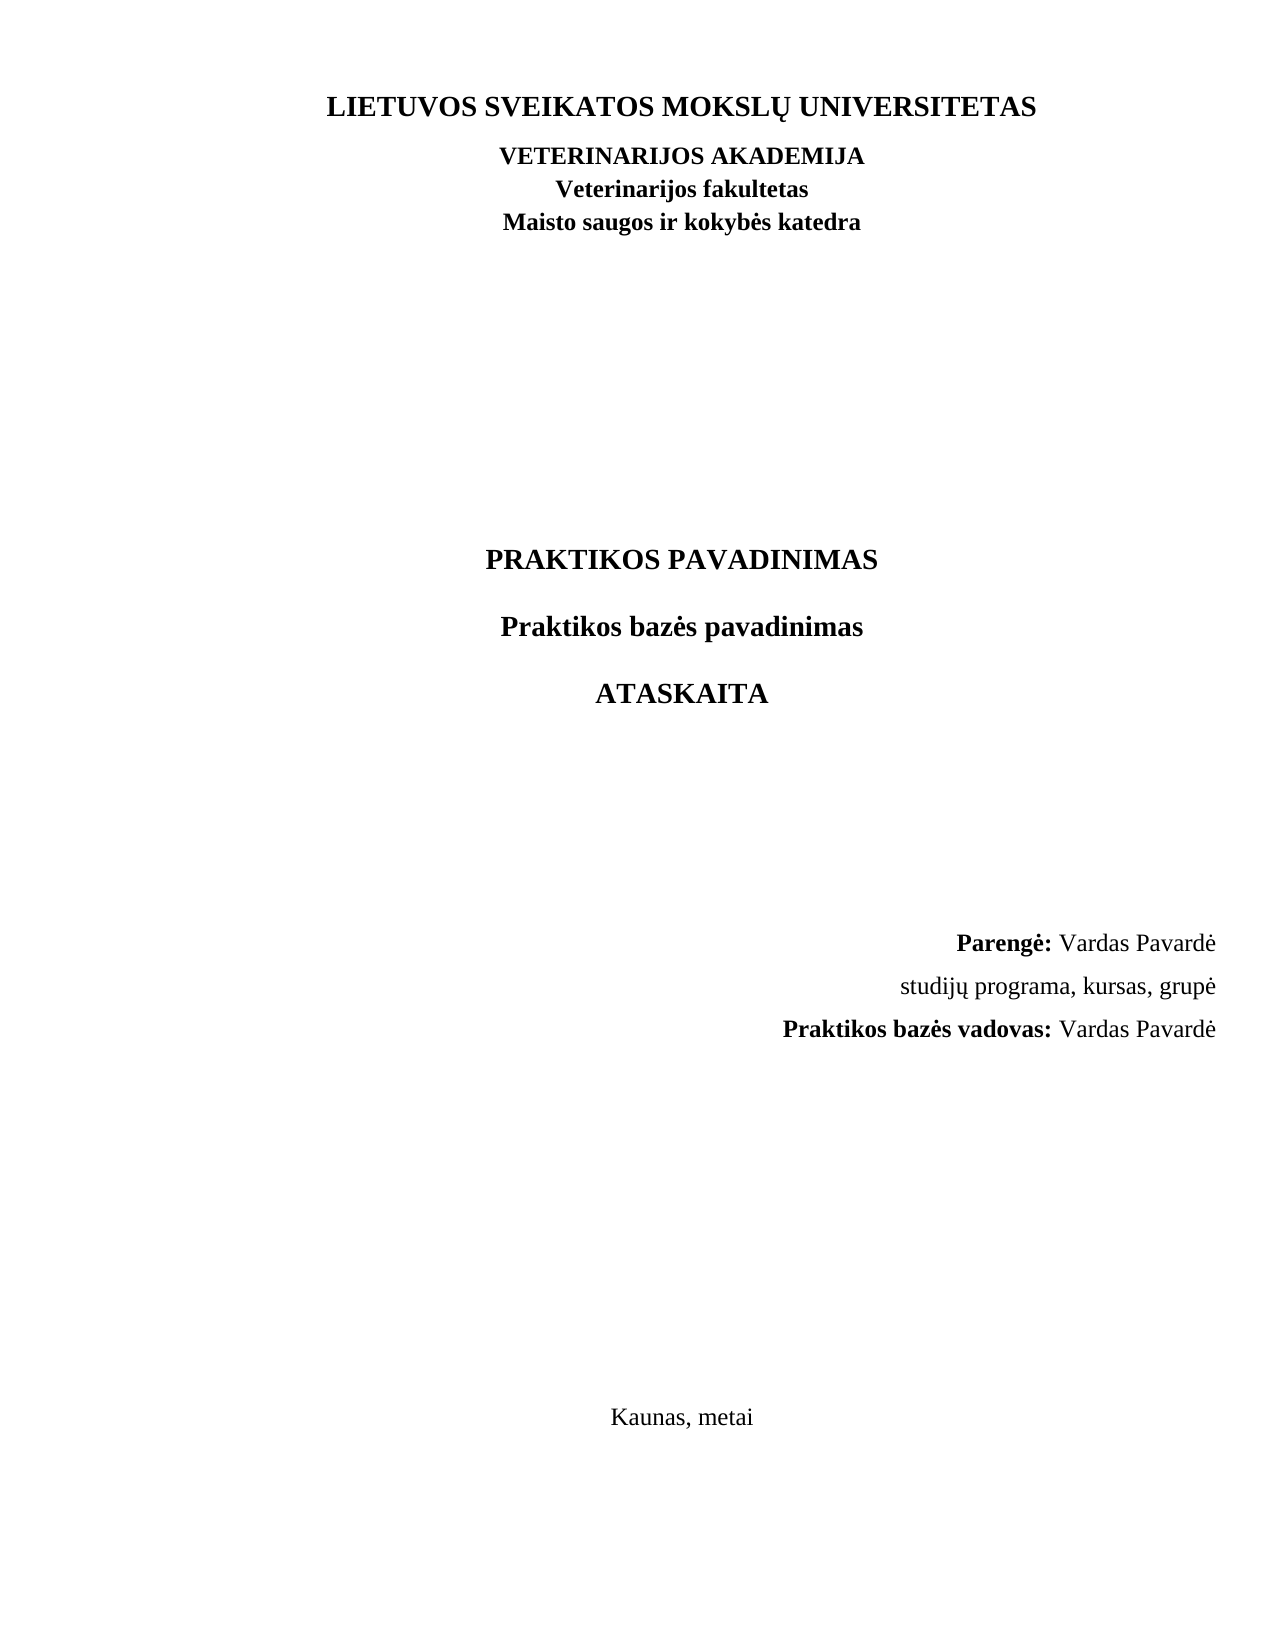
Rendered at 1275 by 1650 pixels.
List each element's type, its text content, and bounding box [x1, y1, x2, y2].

text Kaunas, metai [148, 1402, 1216, 1431]
text LIETUVOS SVEIKATOS MOKSLŲ UNIVERSITETAS [148, 89, 1216, 122]
text studijų programa, kursas, grupė [148, 971, 1216, 1000]
text Praktikos bazės vadovas: Vardas Pavardė [148, 1014, 1216, 1043]
text Praktikos bazės pavadinimas [148, 609, 1216, 643]
text PRAKTIKOS PAVADINIMAS [148, 542, 1216, 576]
text Maisto saugos ir kokybės katedra [148, 207, 1216, 236]
text VETERINARIJOS AKADEMIJA [148, 141, 1216, 170]
text Veterinarijos fakultetas [148, 174, 1216, 203]
text Parengė: Vardas Pavardė [148, 928, 1216, 957]
text ATASKAITA [148, 677, 1216, 710]
